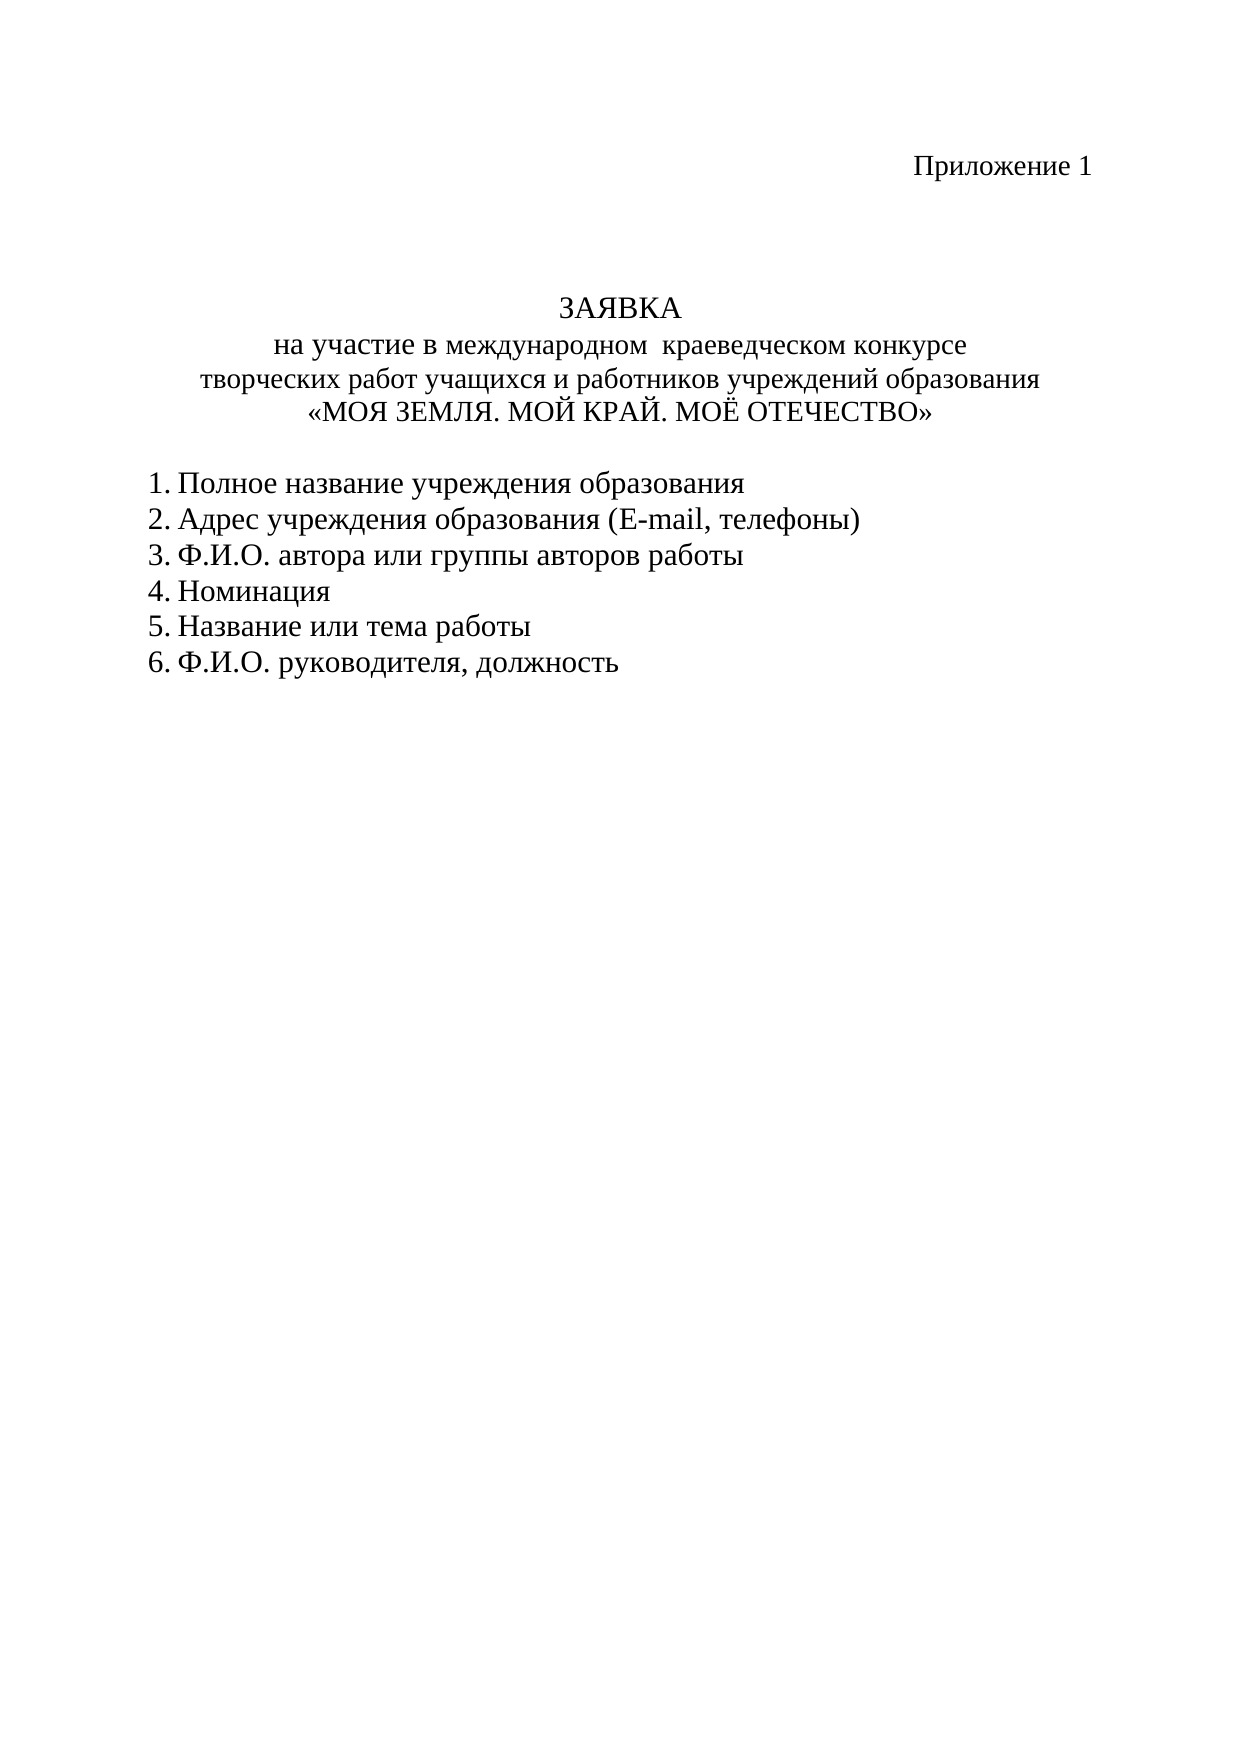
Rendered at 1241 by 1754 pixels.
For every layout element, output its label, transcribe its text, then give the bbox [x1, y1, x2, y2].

list Номинация [148, 572, 1081, 608]
text «МОЯ ЗЕМЛЯ. МОЙ КРАЙ. МОЁ ОТЕЧЕСТВО» [148, 394, 1092, 428]
text на участие в международном краеведческом конкурсе [148, 325, 1092, 361]
text ЗАЯВКА [148, 289, 1092, 325]
text творческих работ учащихся и работников учреждений образования [148, 361, 1092, 394]
list Полное название учреждения образования [148, 464, 1081, 500]
list Ф.И.О. руководителя, должность [148, 644, 1081, 679]
text Приложение 1 [148, 148, 1092, 181]
list Ф.И.О. автора или группы авторов работы [148, 536, 1092, 572]
list Название или тема работы [148, 608, 1081, 644]
list Адрес учреждения образования (E-mail, телефоны) [148, 500, 1092, 536]
